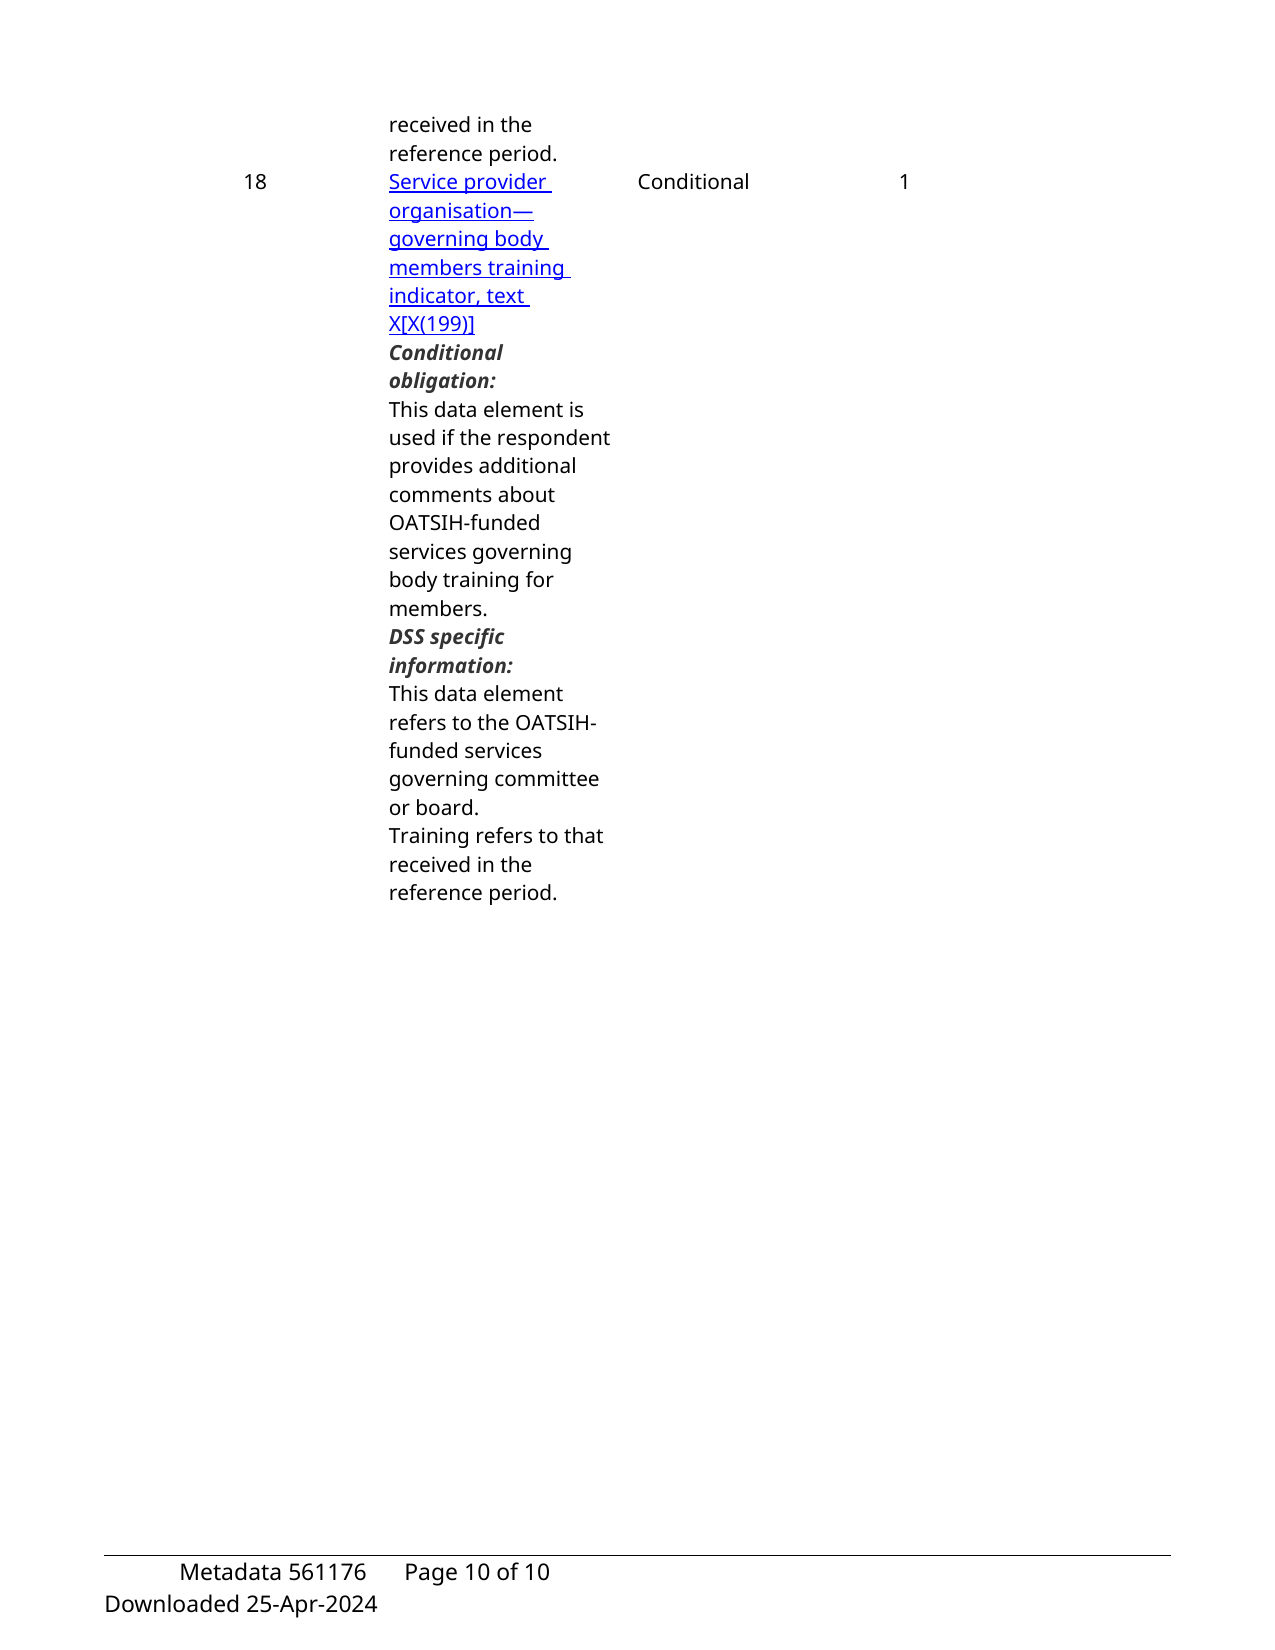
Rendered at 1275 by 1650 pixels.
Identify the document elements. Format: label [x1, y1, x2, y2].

table_cell [93, 110, 1159, 907]
